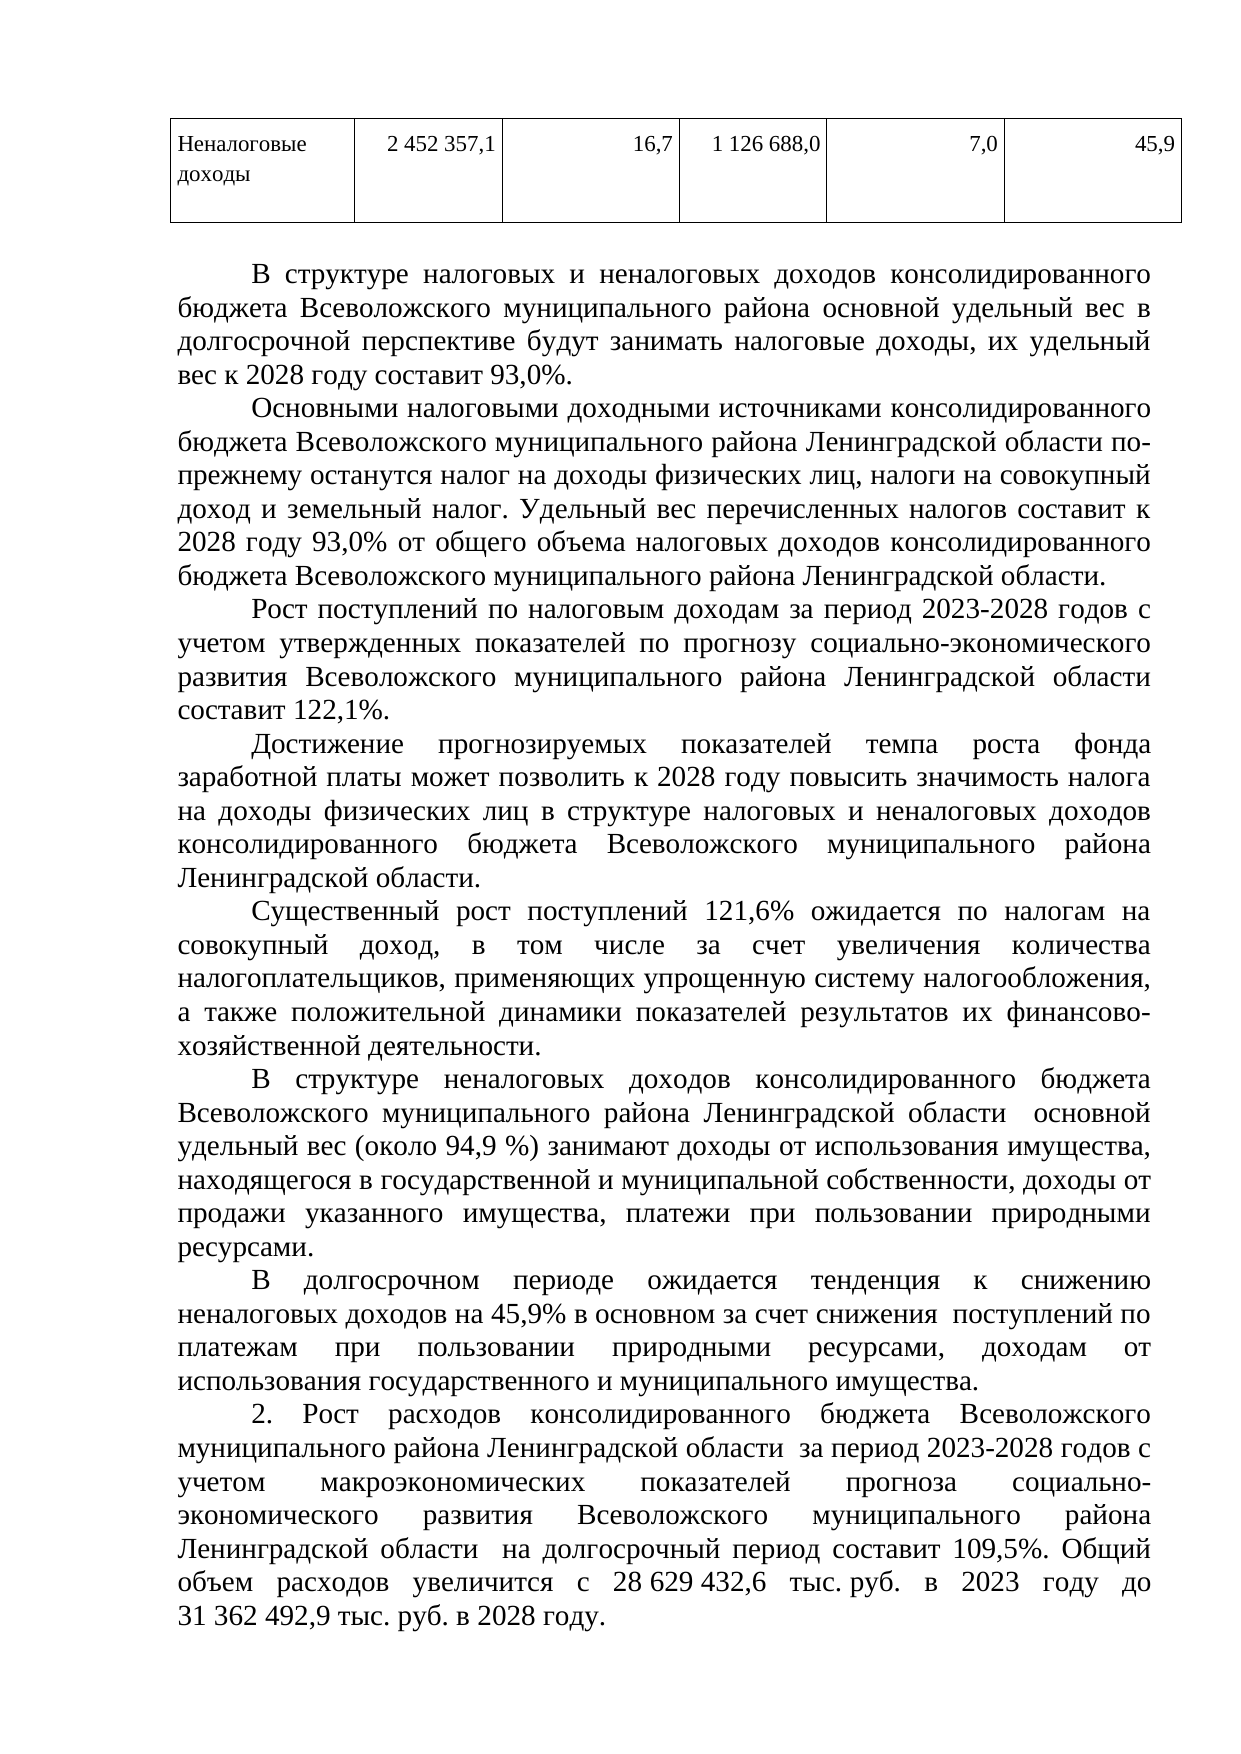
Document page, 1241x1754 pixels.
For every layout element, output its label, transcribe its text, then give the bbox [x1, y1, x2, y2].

table_cell 1 126 688,0 [680, 119, 826, 222]
text Основными налоговыми доходными источниками консолидированного бюджета Всеволожского муниципального района Ленинградской области по-прежнему останутся налог на доходы физических лиц, налоги на совокупный доход и земельный налог. Удельный вес перечисленных налогов составит к 2028 году 93,0% от общего объема налоговых доходов консолидированного бюджета Всеволожского муниципального района Ленинградской области. [177, 390, 1152, 592]
text 2. Рост расходов консолидированного бюджета Всеволожского муниципального района Ленинградской области за период 2023-2028 годов с учетом макроэкономических показателей прогноза социально-экономического развития Всеволожского муниципального района Ленинградской области на долгосрочный период составит 109,5%. Общий объем расходов увеличится с 28 629 432,6 тыс. руб. в 2023 году до 31 362 492,9 тыс. руб. в 2028 году. [177, 1397, 1152, 1631]
text Достижение прогнозируемых показателей темпа роста фонда заработной платы может позволить к 2028 году повысить значимость налога на доходы физических лиц в структуре налоговых и неналоговых доходов консолидированного бюджета Всеволожского муниципального района Ленинградской области. [177, 726, 1152, 893]
table_cell 16,7 [503, 119, 679, 222]
table_cell 45,9 [1005, 119, 1181, 222]
table_cell Неналоговые доходы [171, 119, 354, 222]
text Рост поступлений по налоговым доходам за период 2023-2028 годов с учетом утвержденных показателей по прогнозу социально-экономического развития Всеволожского муниципального района Ленинградской области составит 122,1%. [177, 592, 1152, 726]
table_cell 7,0 [827, 119, 1004, 222]
table_cell 2 452 357,1 [355, 119, 502, 222]
text В структуре налоговых и неналоговых доходов консолидированного бюджета Всеволожского муниципального района основной удельный вес в долгосрочной перспективе будут занимать налоговые доходы, их удельный вес к 2028 году составит 93,0%. [177, 256, 1152, 390]
text В долгосрочном периоде ожидается тенденция к снижению неналоговых доходов на 45,9% в основном за счет снижения поступлений по платежам при пользовании природными ресурсами, доходам от использования государственного и муниципального имущества. [177, 1262, 1152, 1397]
text Существенный рост поступлений 121,6% ожидается по налогам на совокупный доход, в том числе за счет увеличения количества налогоплательщиков, применяющих упрощенную систему налогообложения, а также положительной динамики показателей результатов их финансово-хозяйственной деятельности. [177, 893, 1152, 1061]
text В структуре неналоговых доходов консолидированного бюджета Всеволожского муниципального района Ленинградской области основной удельный вес (около 94,9 %) занимают доходы от использования имущества, находящегося в государственной и муниципальной собственности, доходы от продажи указанного имущества, платежи при пользовании природными ресурсами. [177, 1061, 1152, 1262]
